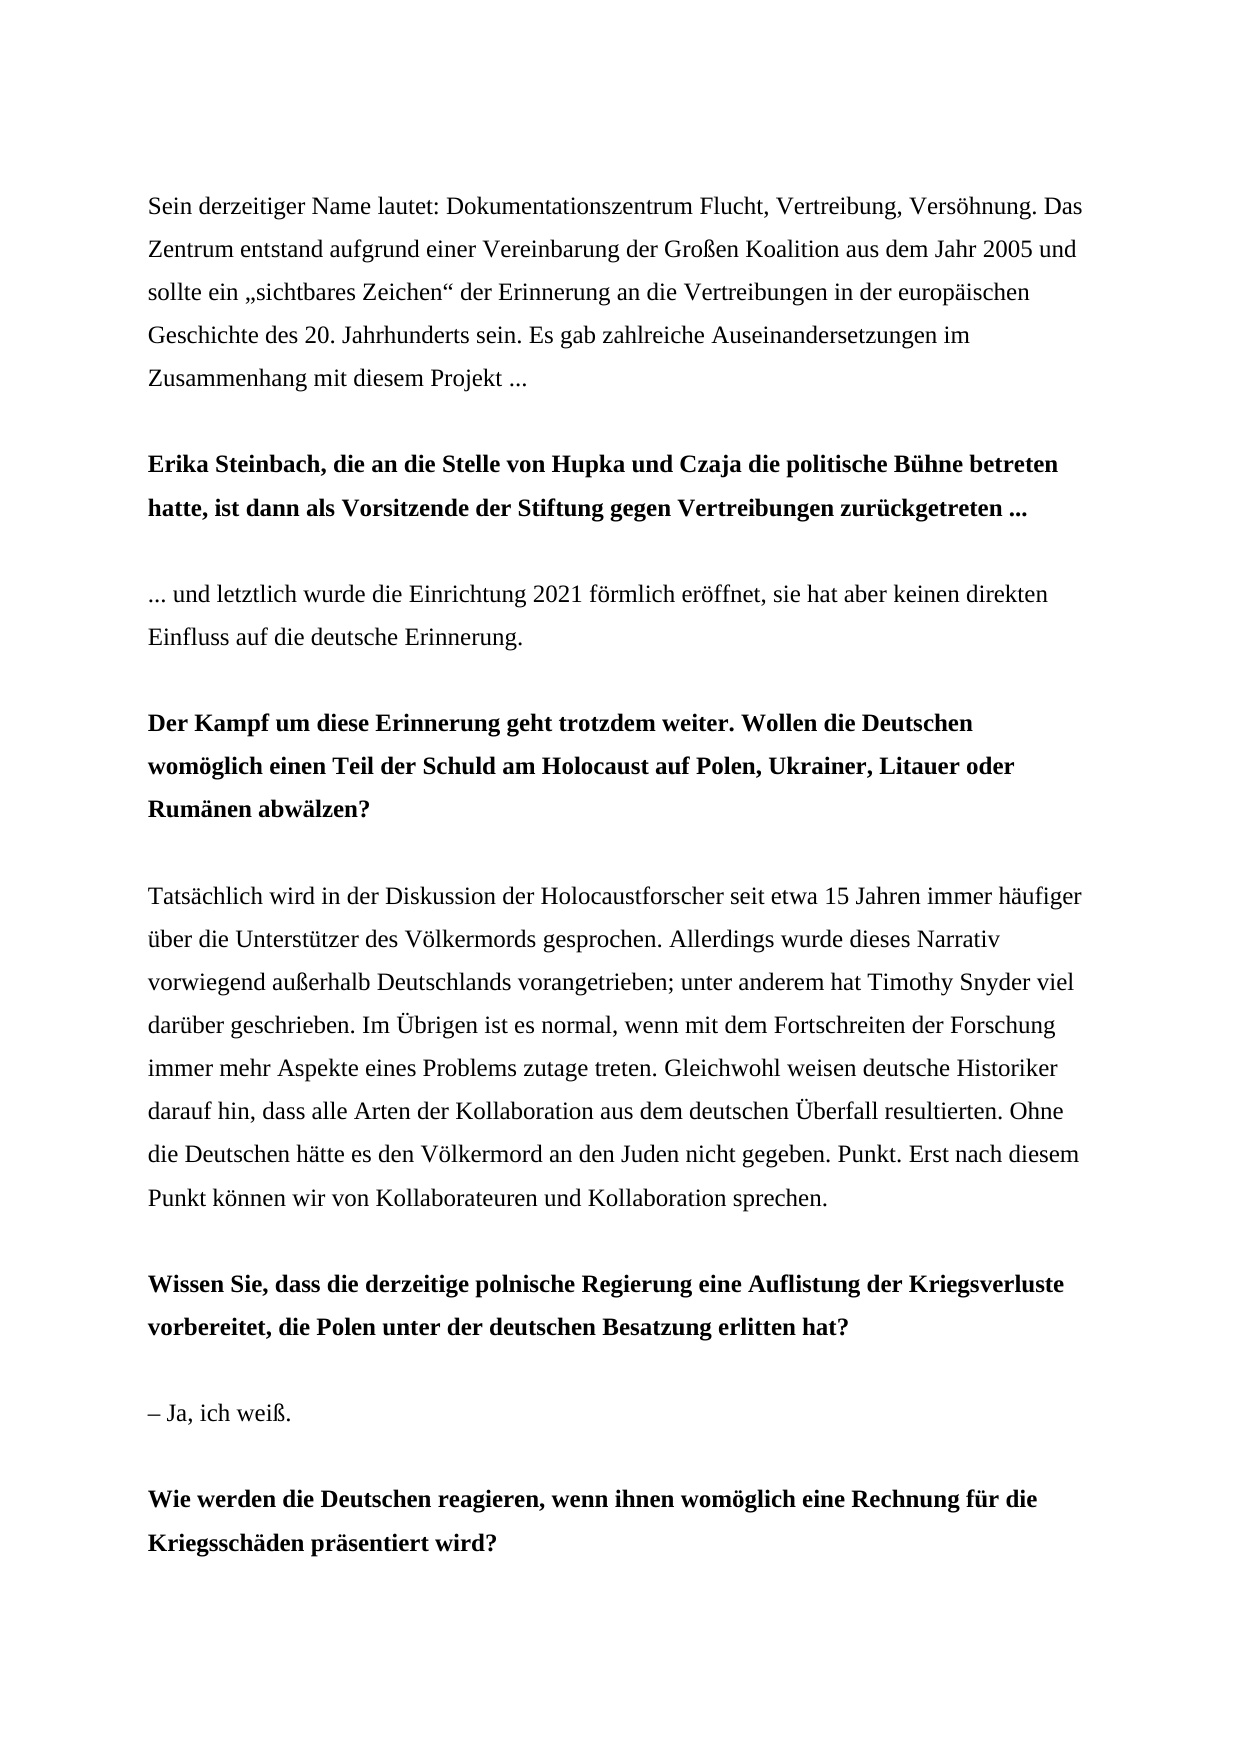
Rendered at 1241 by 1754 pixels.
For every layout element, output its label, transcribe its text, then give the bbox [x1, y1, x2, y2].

text Wie werden die Deutschen reagieren, wenn ihnen womöglich eine Rechnung für die Kriegsschäden präsentiert wird? [148, 1484, 1093, 1556]
text Erika Steinbach, die an die Stelle von Hupka und Czaja die politische Bühne betreten hatte, ist dann als Vorsitzende der Stiftung gegen Vertreibungen zurückgetreten ... [148, 449, 1093, 521]
text Sein derzeitiger Name lautet: Dokumentationszentrum Flucht, Vertreibung, Versöhnung. Das Zentrum entstand aufgrund einer Vereinbarung der Großen Koalition aus dem Jahr 2005 und sollte ein „sichtbares Zeichen“ der Erinnerung an die Vertreibungen in der europäischen Geschichte des 20. Jahrhunderts sein. Es gab zahlreiche Auseinandersetzungen im Zusammenhang mit diesem Projekt ... [148, 191, 1093, 392]
text Wissen Sie, dass die derzeitige polnische Regierung eine Auflistung der Kriegsverluste vorbereitet, die Polen unter der deutschen Besatzung erlitten hat? [148, 1269, 1093, 1341]
text Tatsächlich wird in der Diskussion der Holocaustforscher seit etwa 15 Jahren immer häufiger über die Unterstützer des Völkermords gesprochen. Allerdings wurde dieses Narrativ vorwiegend außerhalb Deutschlands vorangetrieben; unter anderem hat Timothy Snyder viel darüber geschrieben. Im Übrigen ist es normal, wenn mit dem Fortschreiten der Forschung immer mehr Aspekte eines Problems zutage treten. Gleichwohl weisen deutsche Historiker darauf hin, dass alle Arten der Kollaboration aus dem deutschen Überfall resultierten. Ohne die Deutschen hätte es den Völkermord an den Juden nicht gegeben. Punkt. Erst nach diesem Punkt können wir von Kollaborateuren und Kollaboration sprechen. [148, 881, 1093, 1211]
text ... und letztlich wurde die Einrichtung 2021 förmlich eröffnet, sie hat aber keinen direkten Einfluss auf die deutsche Erinnerung. [148, 579, 1093, 651]
text Der Kampf um diese Erinnerung geht trotzdem weiter. Wollen die Deutschen womöglich einen Teil der Schuld am Holocaust auf Polen, Ukrainer, Litauer oder Rumänen abwälzen? [148, 708, 1093, 823]
text – Ja, ich weiß. [148, 1398, 1093, 1427]
